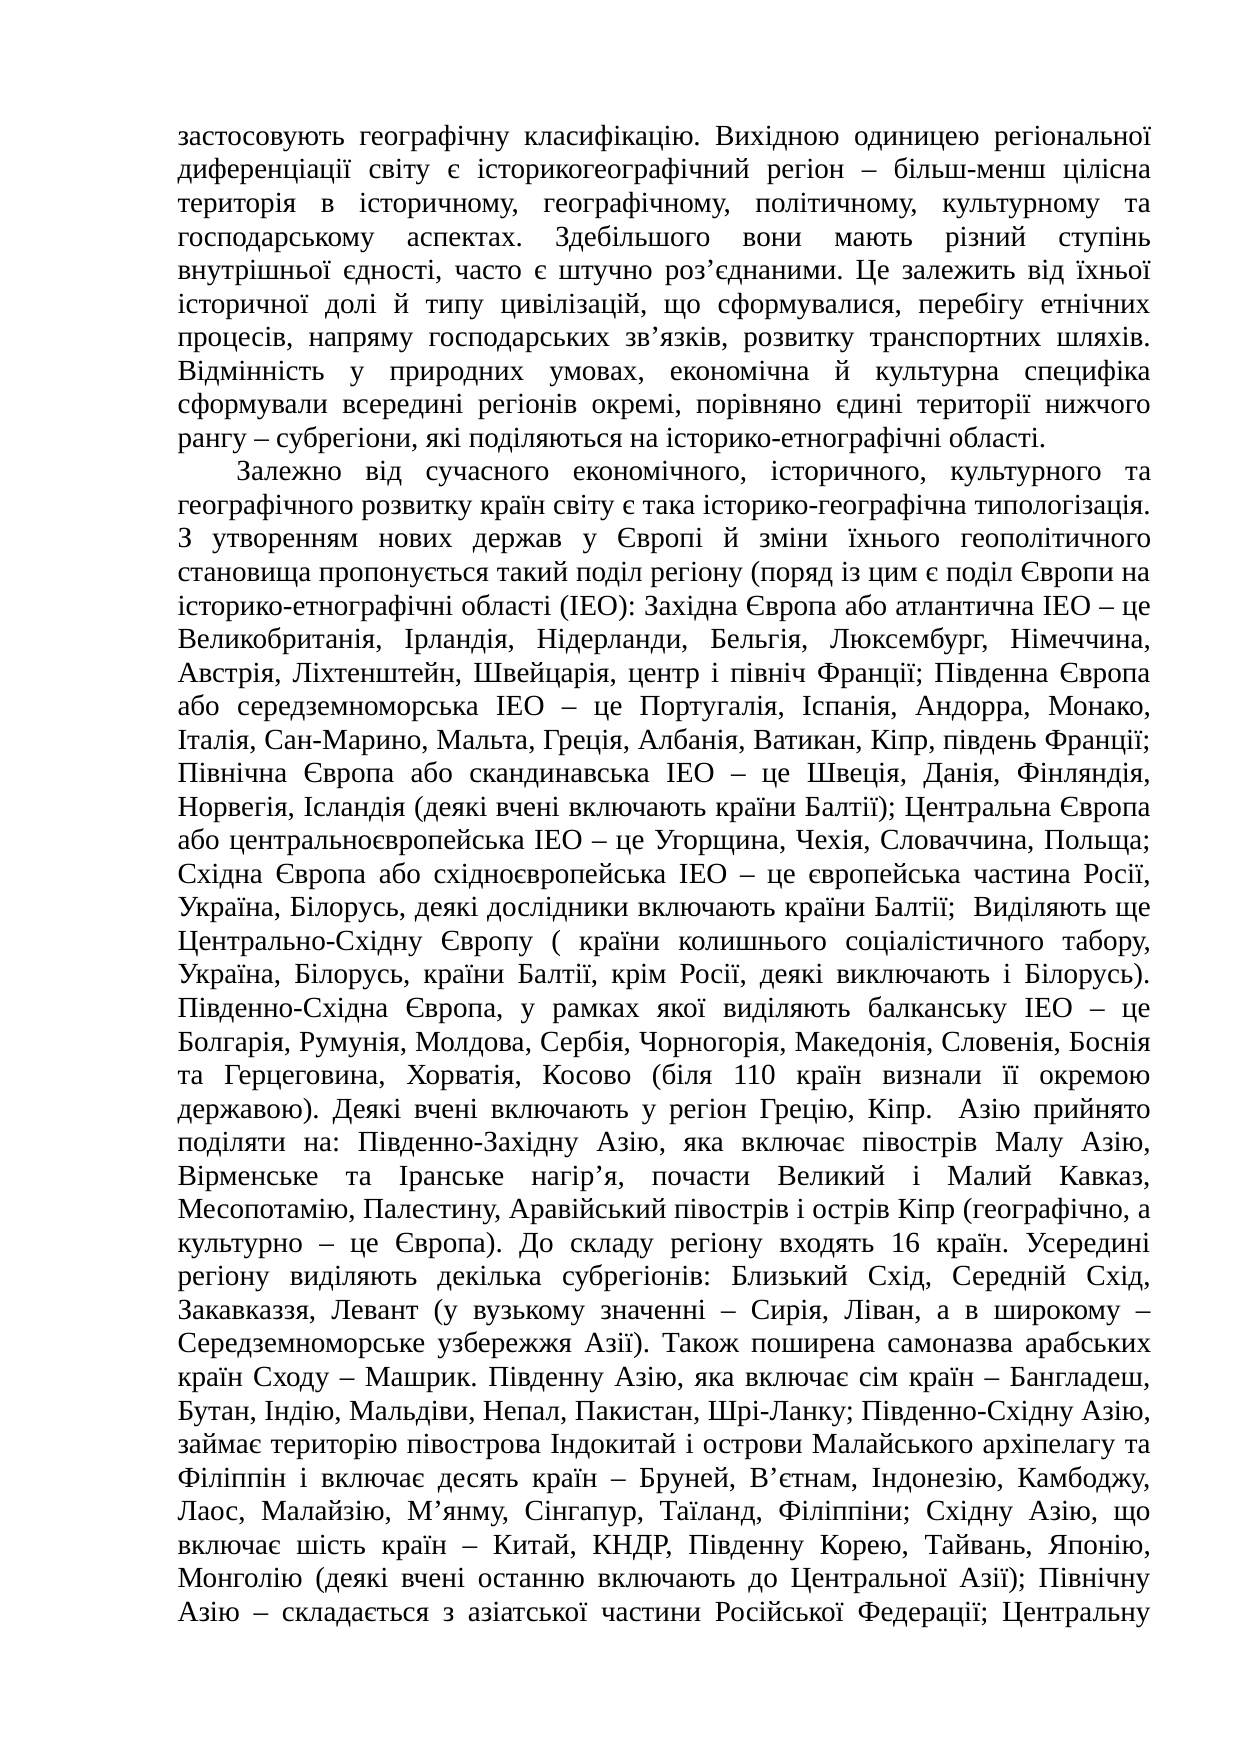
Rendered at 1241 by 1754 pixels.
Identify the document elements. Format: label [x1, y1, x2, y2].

text [177, 453, 1152, 1627]
text [177, 118, 1152, 453]
